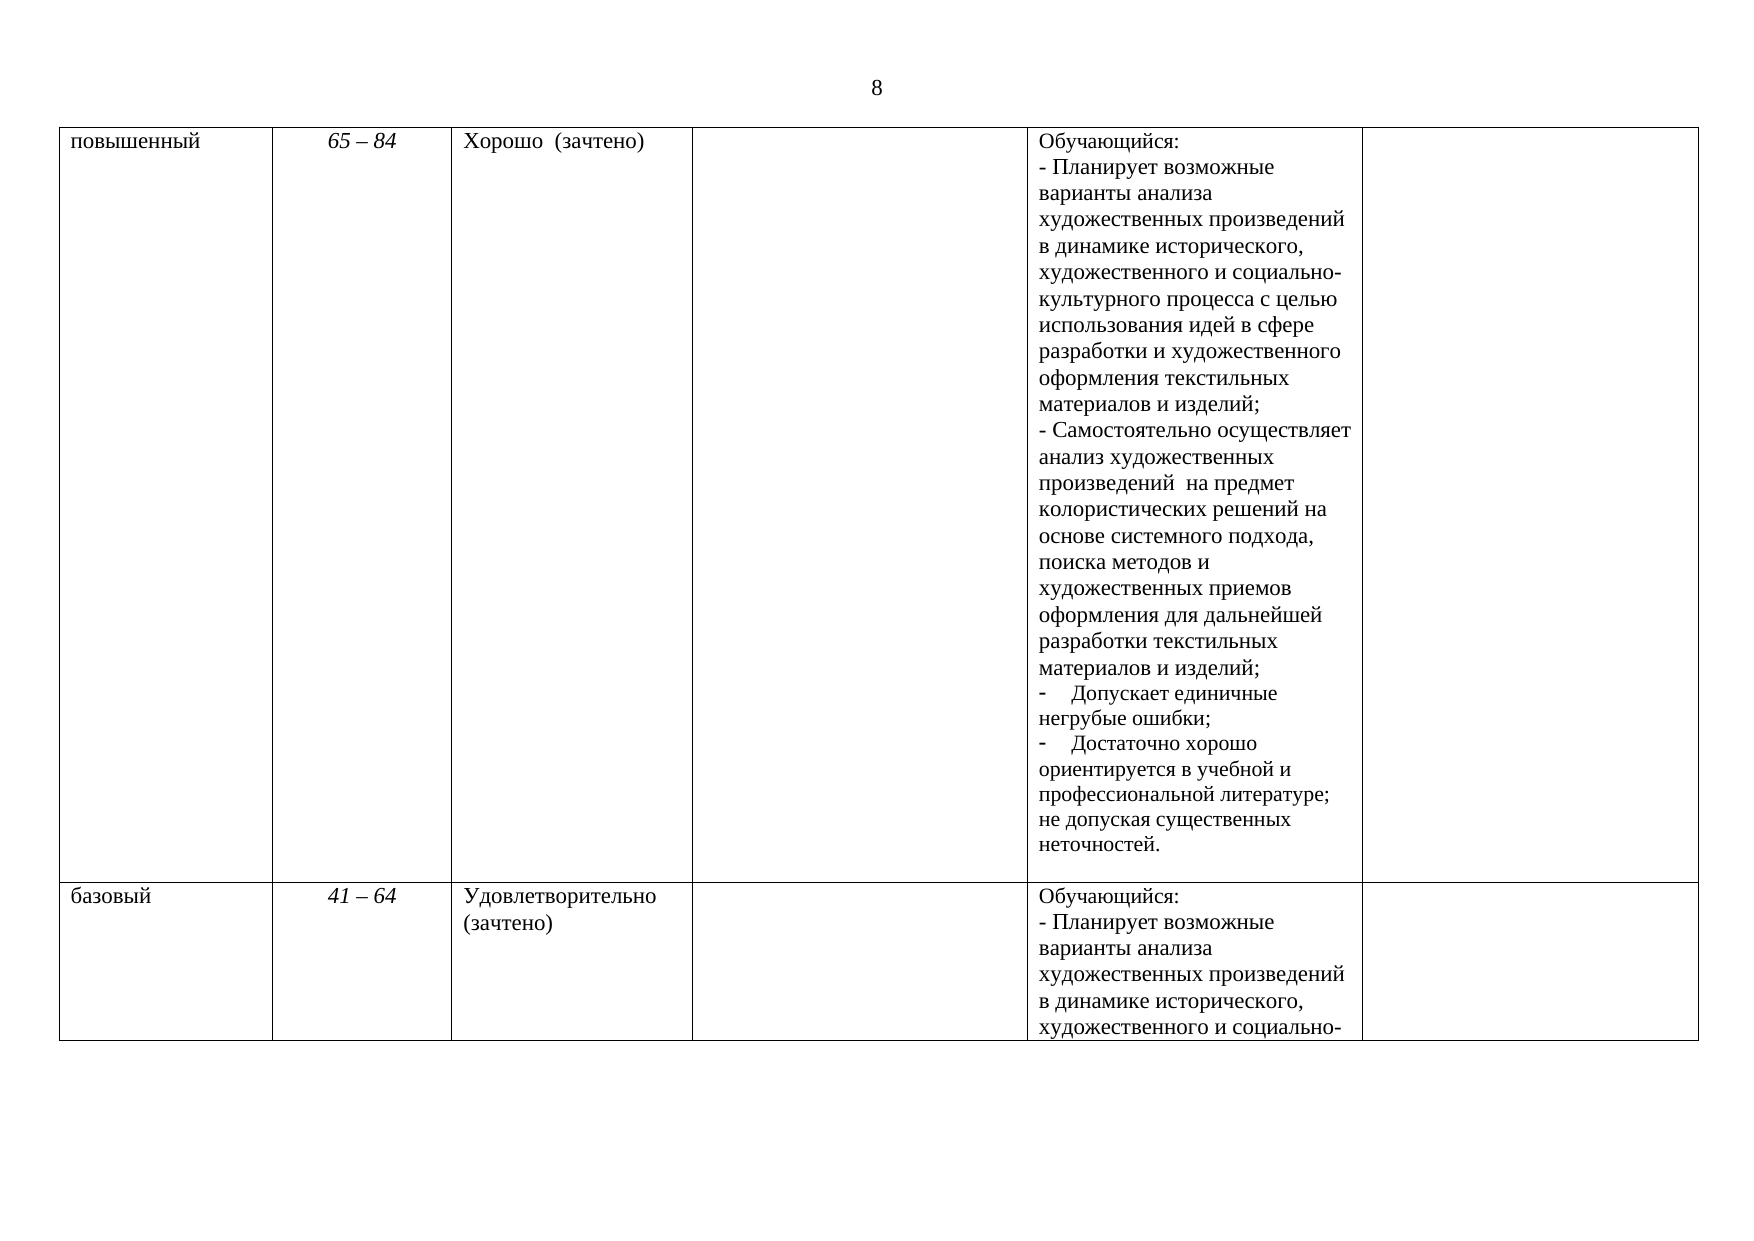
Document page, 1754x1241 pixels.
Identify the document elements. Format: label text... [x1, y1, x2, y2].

table_cell [693, 883, 1027, 1039]
table_cell Хорошо (зачтено) [452, 128, 692, 882]
table_cell 65 – 84 [273, 128, 451, 882]
table_cell повышенный [60, 128, 272, 882]
table_cell 41 – 64 [273, 883, 451, 1039]
table_cell Обучающийся: - Планирует возможные варианты анализа художественных произведений в динамике исторического, художественного и социально-культурного процесса с целью использования идей в сфере разработки и художественного оформления текстильных материалов и изделий; - Самостоятельно осуществляет анализ художественных произведений на предмет колористических решений на основе системного подхода, поиска методов и художественных приемов оформления для дальнейшей разработки текстильных материалов и изделий; Допускает единичные негрубые ошибки; Достаточно хорошо ориентируется в учебной и профессиональной литературе; не допуская существенных неточностей. [1028, 128, 1362, 882]
table_cell [1363, 883, 1698, 1039]
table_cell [452, 883, 692, 1039]
table_cell [693, 128, 1027, 882]
table_cell [1363, 128, 1698, 882]
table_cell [1028, 883, 1362, 1039]
table_cell базовый [60, 883, 272, 1039]
